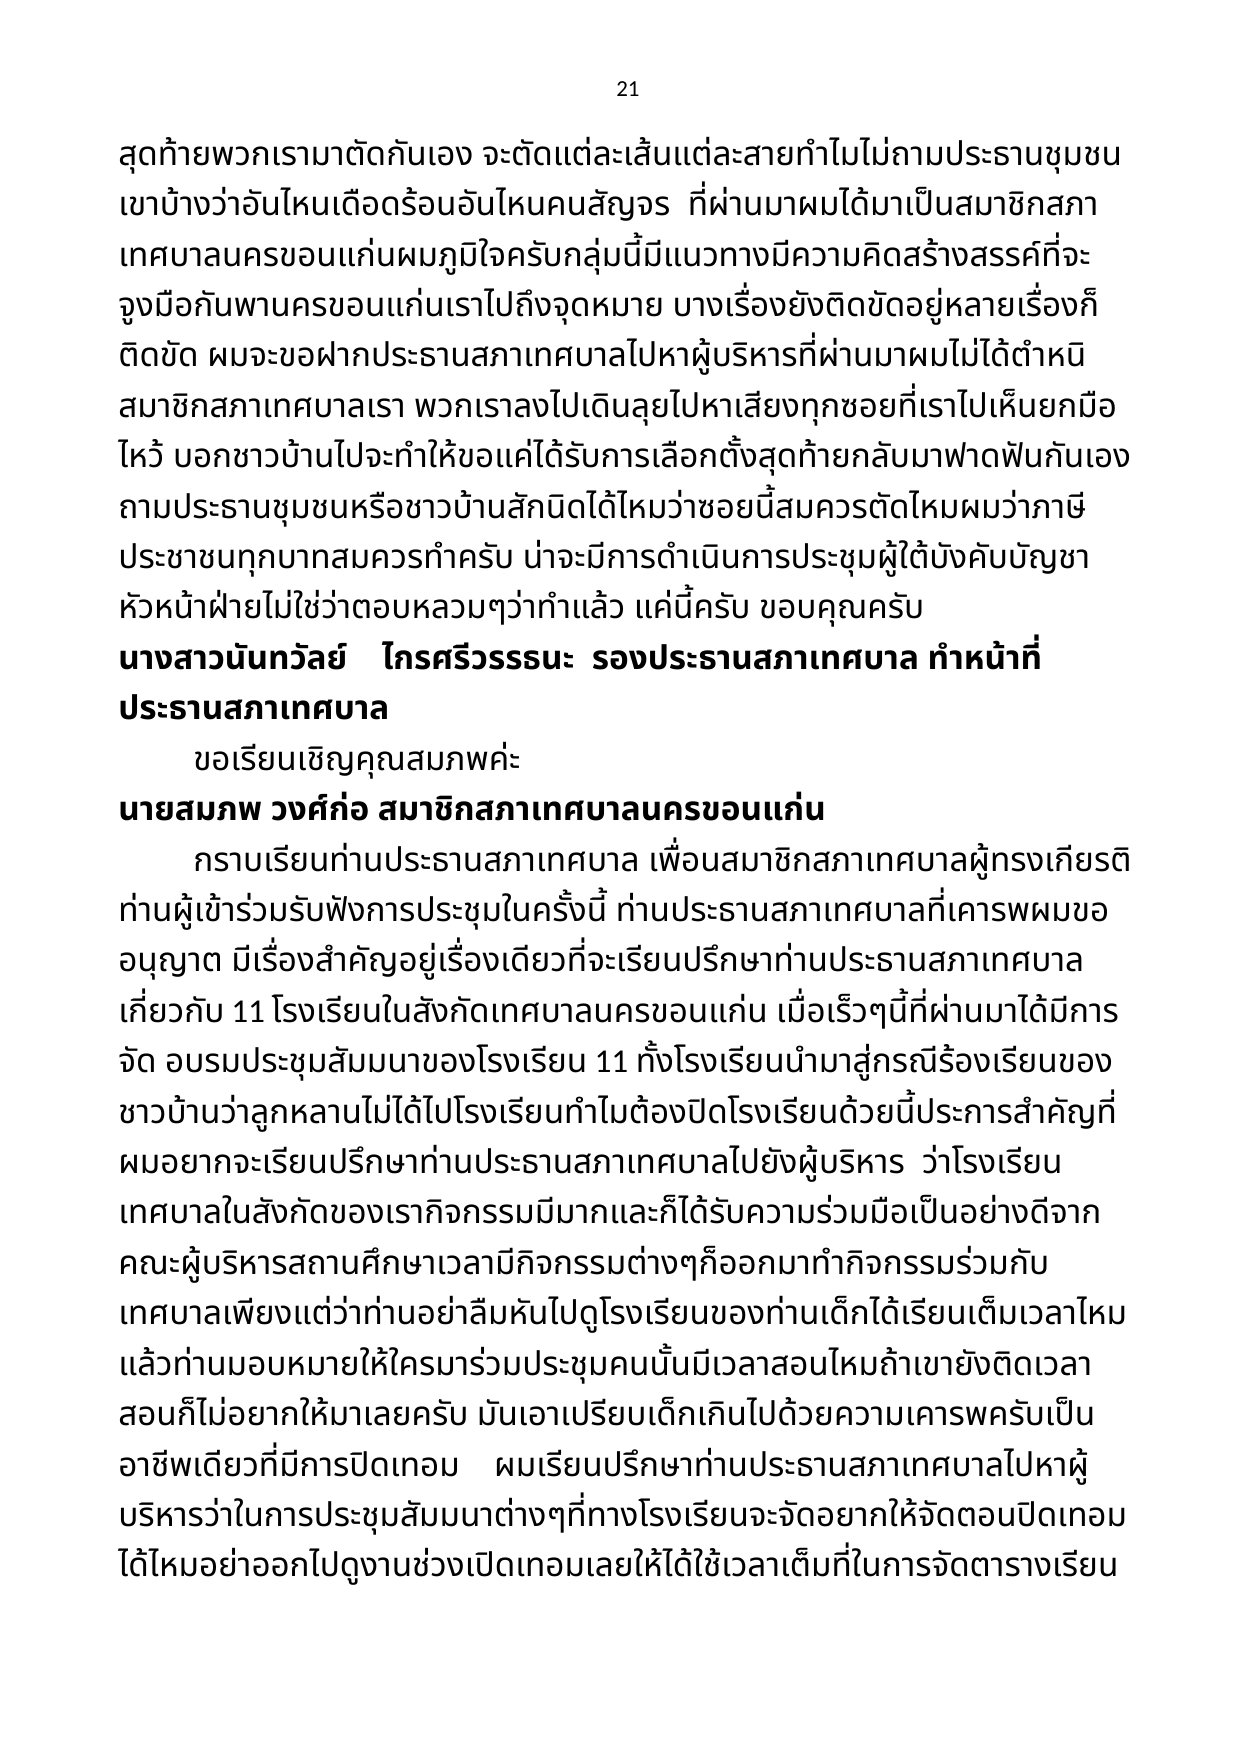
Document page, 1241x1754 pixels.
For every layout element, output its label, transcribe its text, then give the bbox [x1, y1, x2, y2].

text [118, 130, 1137, 634]
text นางสาวนันทวัลย์ ไกรศรีวรรธนะ รองประธานสภาเทศบาล ทำหน้าที่ ประธานสภาเทศบาล [118, 634, 1137, 735]
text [118, 836, 1137, 1592]
text นายสมภพ วงศ์ก่อ สมาชิกสภาเทศบาลนครขอนแก่น [118, 785, 1137, 836]
text ขอเรียนเชิญคุณสมภพค่ะ [118, 735, 1137, 785]
